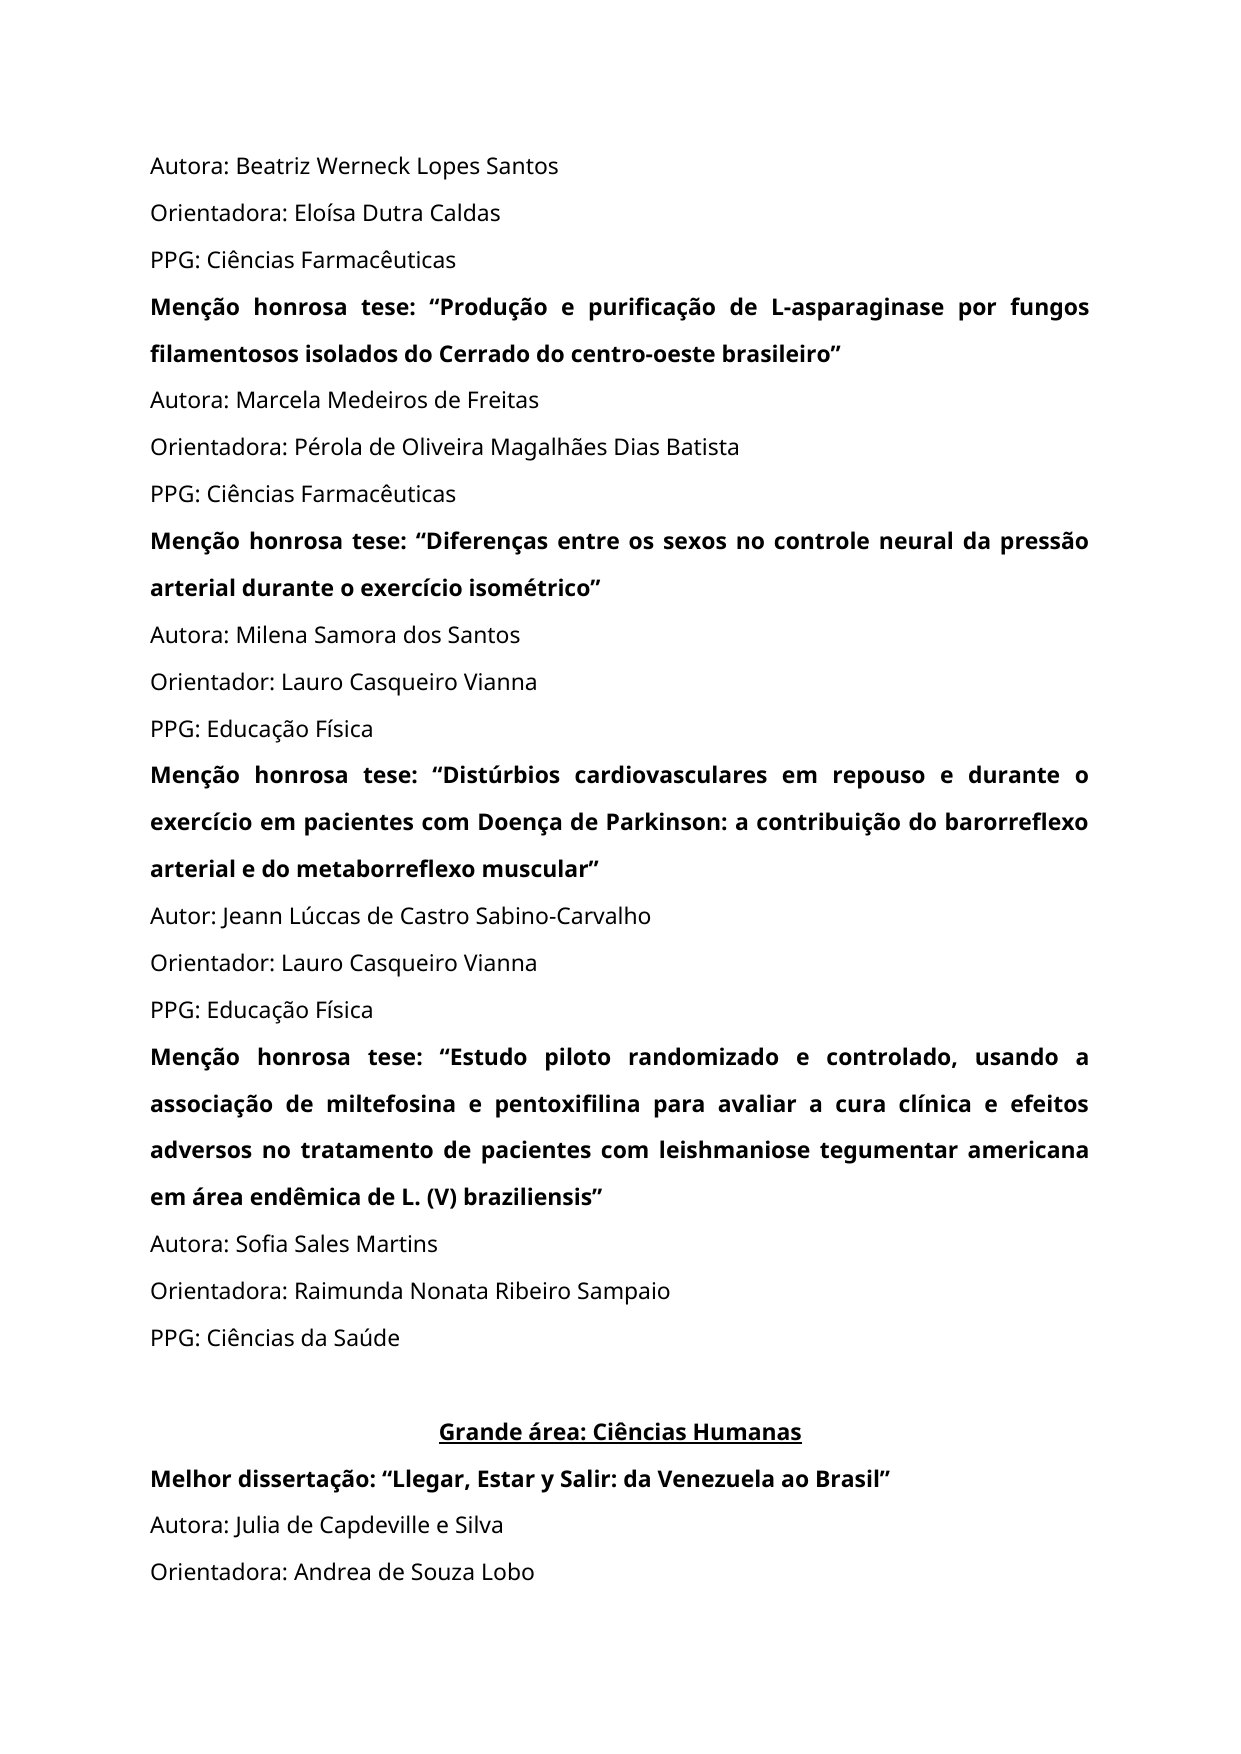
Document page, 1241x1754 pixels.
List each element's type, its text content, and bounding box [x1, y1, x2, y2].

text PPG: Ciências da Saúde [150, 1322, 1090, 1353]
text Menção honrosa tese: “Distúrbios cardiovasculares em repouso e durante o exercício em pacientes com Doença de Parkinson: a contribuição do barorreflexo arterial e do metaborreflexo muscular” [150, 759, 1090, 884]
text Menção honrosa tese: “Diferenças entre os sexos no controle neural da pressão arterial durante o exercício isométrico” [150, 525, 1090, 603]
text Autora: Sofia Sales Martins [150, 1228, 1090, 1259]
text Orientador: Lauro Casqueiro Vianna [150, 666, 1090, 697]
text Orientador: Lauro Casqueiro Vianna [150, 947, 1090, 978]
text Menção honrosa tese: “Produção e purificação de L-asparaginase por fungos filamentosos isolados do Cerrado do centro-oeste brasileiro” [150, 291, 1090, 369]
text Melhor dissertação: “Llegar, Estar y Salir: da Venezuela ao Brasil” [150, 1462, 1090, 1494]
text Grande área: Ciências Humanas [150, 1416, 1090, 1447]
text PPG: Educação Física [150, 994, 1090, 1025]
text Orientadora: Pérola de Oliveira Magalhães Dias Batista [150, 431, 1090, 462]
text Orientadora: Eloísa Dutra Caldas [150, 197, 1090, 228]
text PPG: Ciências Farmacêuticas [150, 478, 1090, 509]
text Autora: Beatriz Werneck Lopes Santos [150, 150, 1090, 181]
text Autora: Marcela Medeiros de Freitas [150, 384, 1090, 416]
text Orientadora: Raimunda Nonata Ribeiro Sampaio [150, 1275, 1090, 1306]
text Autora: Milena Samora dos Santos [150, 619, 1090, 650]
text Autora: Julia de Capdeville e Silva [150, 1509, 1090, 1541]
text PPG: Educação Física [150, 712, 1090, 744]
text PPG: Ciências Farmacêuticas [150, 244, 1090, 275]
text Autor: Jeann Lúccas de Castro Sabino-Carvalho [150, 900, 1090, 931]
text Orientadora: Andrea de Souza Lobo [150, 1556, 1090, 1587]
text Menção honrosa tese: “Estudo piloto randomizado e controlado, usando a associação de miltefosina e pentoxifilina para avaliar a cura clínica e efeitos adversos no tratamento de pacientes com leishmaniose tegumentar americana em área endêmica de L. (V) braziliensis” [150, 1041, 1090, 1212]
